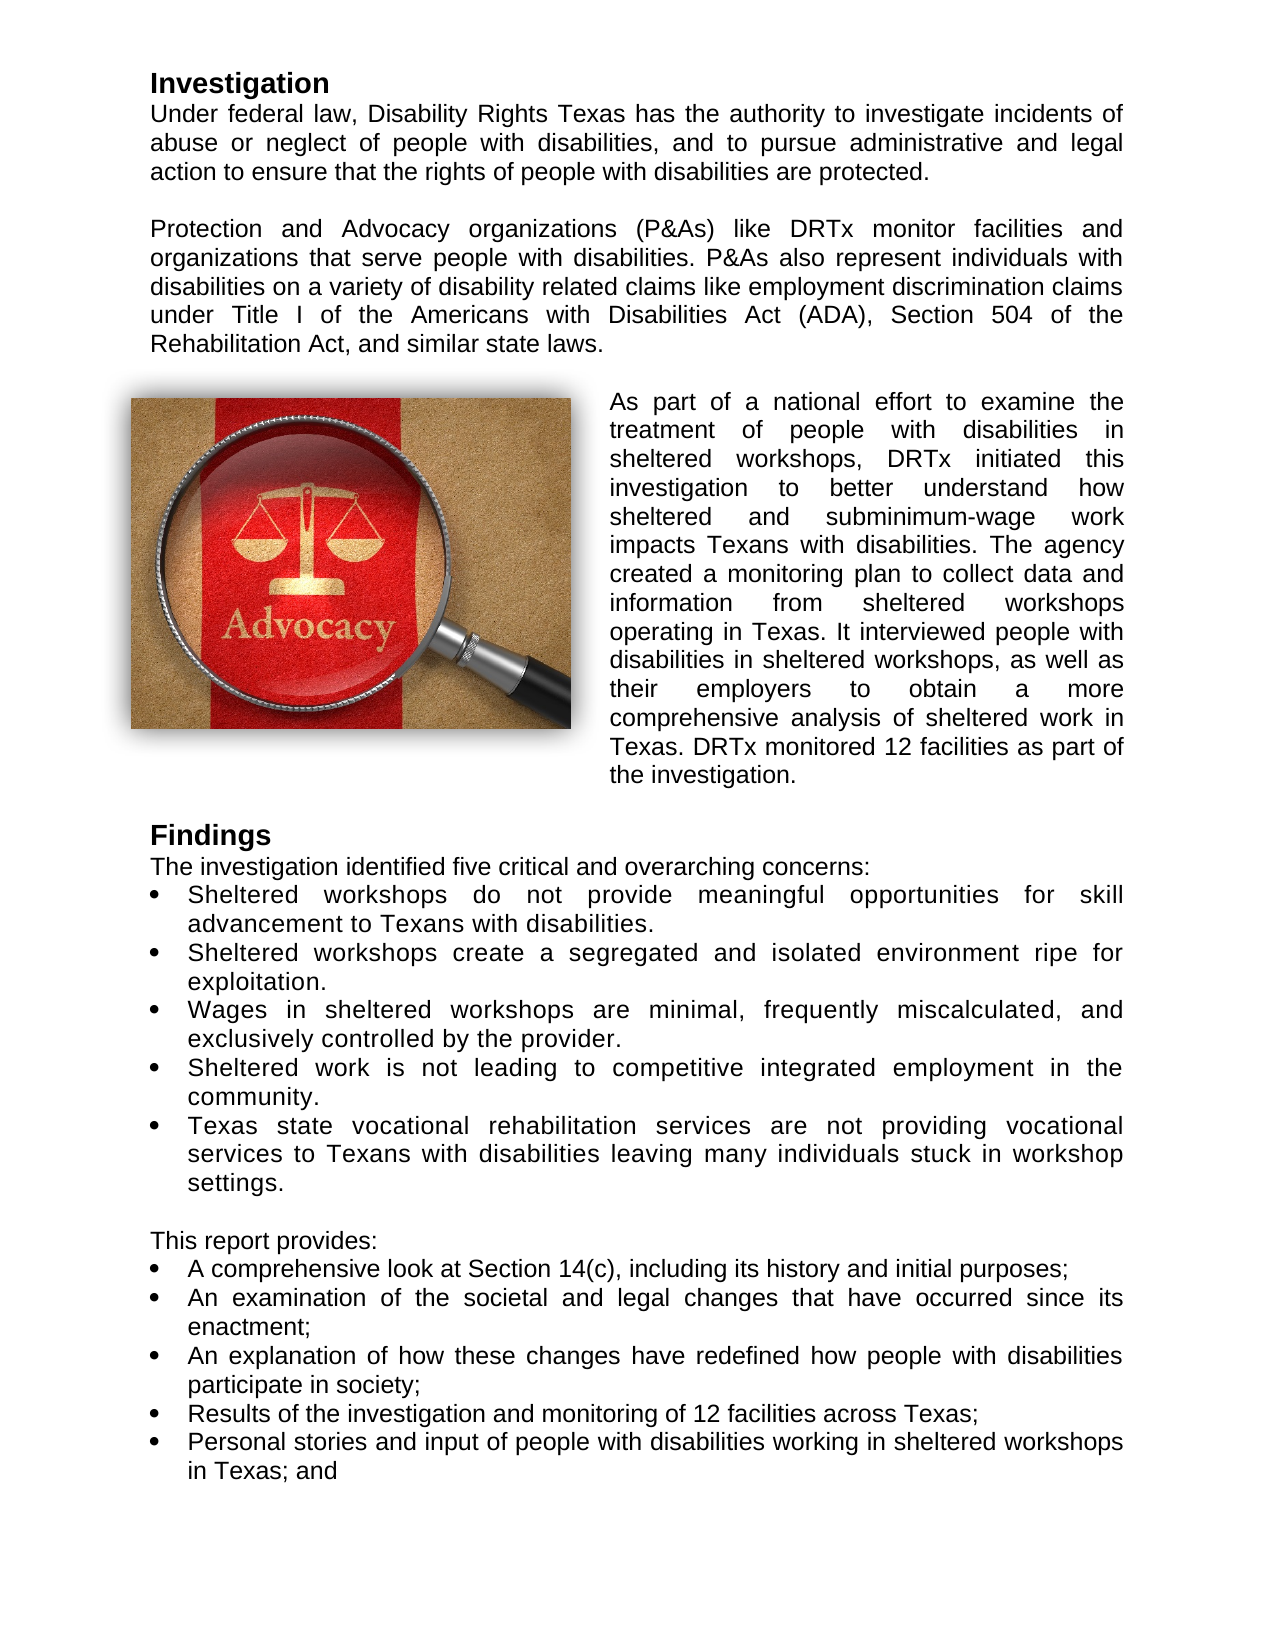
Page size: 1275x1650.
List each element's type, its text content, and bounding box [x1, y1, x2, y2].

text The investigation identified five critical and overarching concerns: [150, 851, 1125, 880]
list Wages in sheltered workshops are minimal, frequently miscalculated, and exclusively controlled by the provider. [150, 995, 1125, 1053]
list An examination of the societal and legal changes that have occurred since its enactment; [150, 1283, 1125, 1341]
list Sheltered workshops do not provide meaningful opportunities for skill advancement to Texans with disabilities. [150, 880, 1125, 938]
text This report provides: [150, 1226, 1125, 1254]
text As part of a national effort to examine the treatment of people with disabilities in sheltered workshops, DRTx initiated this investigation to better understand how sheltered and subminimum-wage work impacts Texans with disabilities. The agency created a monitoring plan to collect data and information from sheltered workshops operating in Texas. It interviewed people with disabilities in sheltered workshops, as well as their employers to obtain a more comprehensive analysis of sheltered work in Texas. DRTx monitored 12 facilities as part of the investigation. [609, 387, 1125, 789]
list Personal stories and input of people with disabilities working in sheltered workshops in Texas; and [150, 1427, 1125, 1485]
list Sheltered work is not leading to competitive integrated employment in the community. [150, 1053, 1125, 1111]
text Investigation [150, 66, 1125, 99]
text Under federal law, Disability Rights Texas has the authority to investigate incidents of abuse or neglect of people with disabilities, and to pursue administrative and legal action to ensure that the rights of people with disabilities are protected. [150, 99, 1125, 185]
list A comprehensive look at Section 14(c), including its history and initial purposes; [150, 1254, 1125, 1283]
list Results of the investigation and monitoring of 12 facilities across Texas; [150, 1398, 1125, 1427]
list Sheltered workshops create a segregated and isolated environment ripe for exploitation. [150, 938, 1125, 995]
picture [131, 398, 571, 729]
list Texas state vocational rehabilitation services are not providing vocational services to Texans with disabilities leaving many individuals stuck in workshop settings. [150, 1111, 1125, 1197]
text Protection and Advocacy organizations (P&As) like DRTx monitor facilities and organizations that serve people with disabilities. P&As also represent individuals with disabilities on a variety of disability related claims like employment discrimination claims under Title I of the Americans with Disabilities Act (ADA), Section 504 of the Rehabilitation Act, and similar state laws. [150, 214, 1125, 358]
list An explanation of how these changes have redefined how people with disabilities participate in society; [150, 1341, 1125, 1398]
text Findings [150, 818, 1125, 851]
